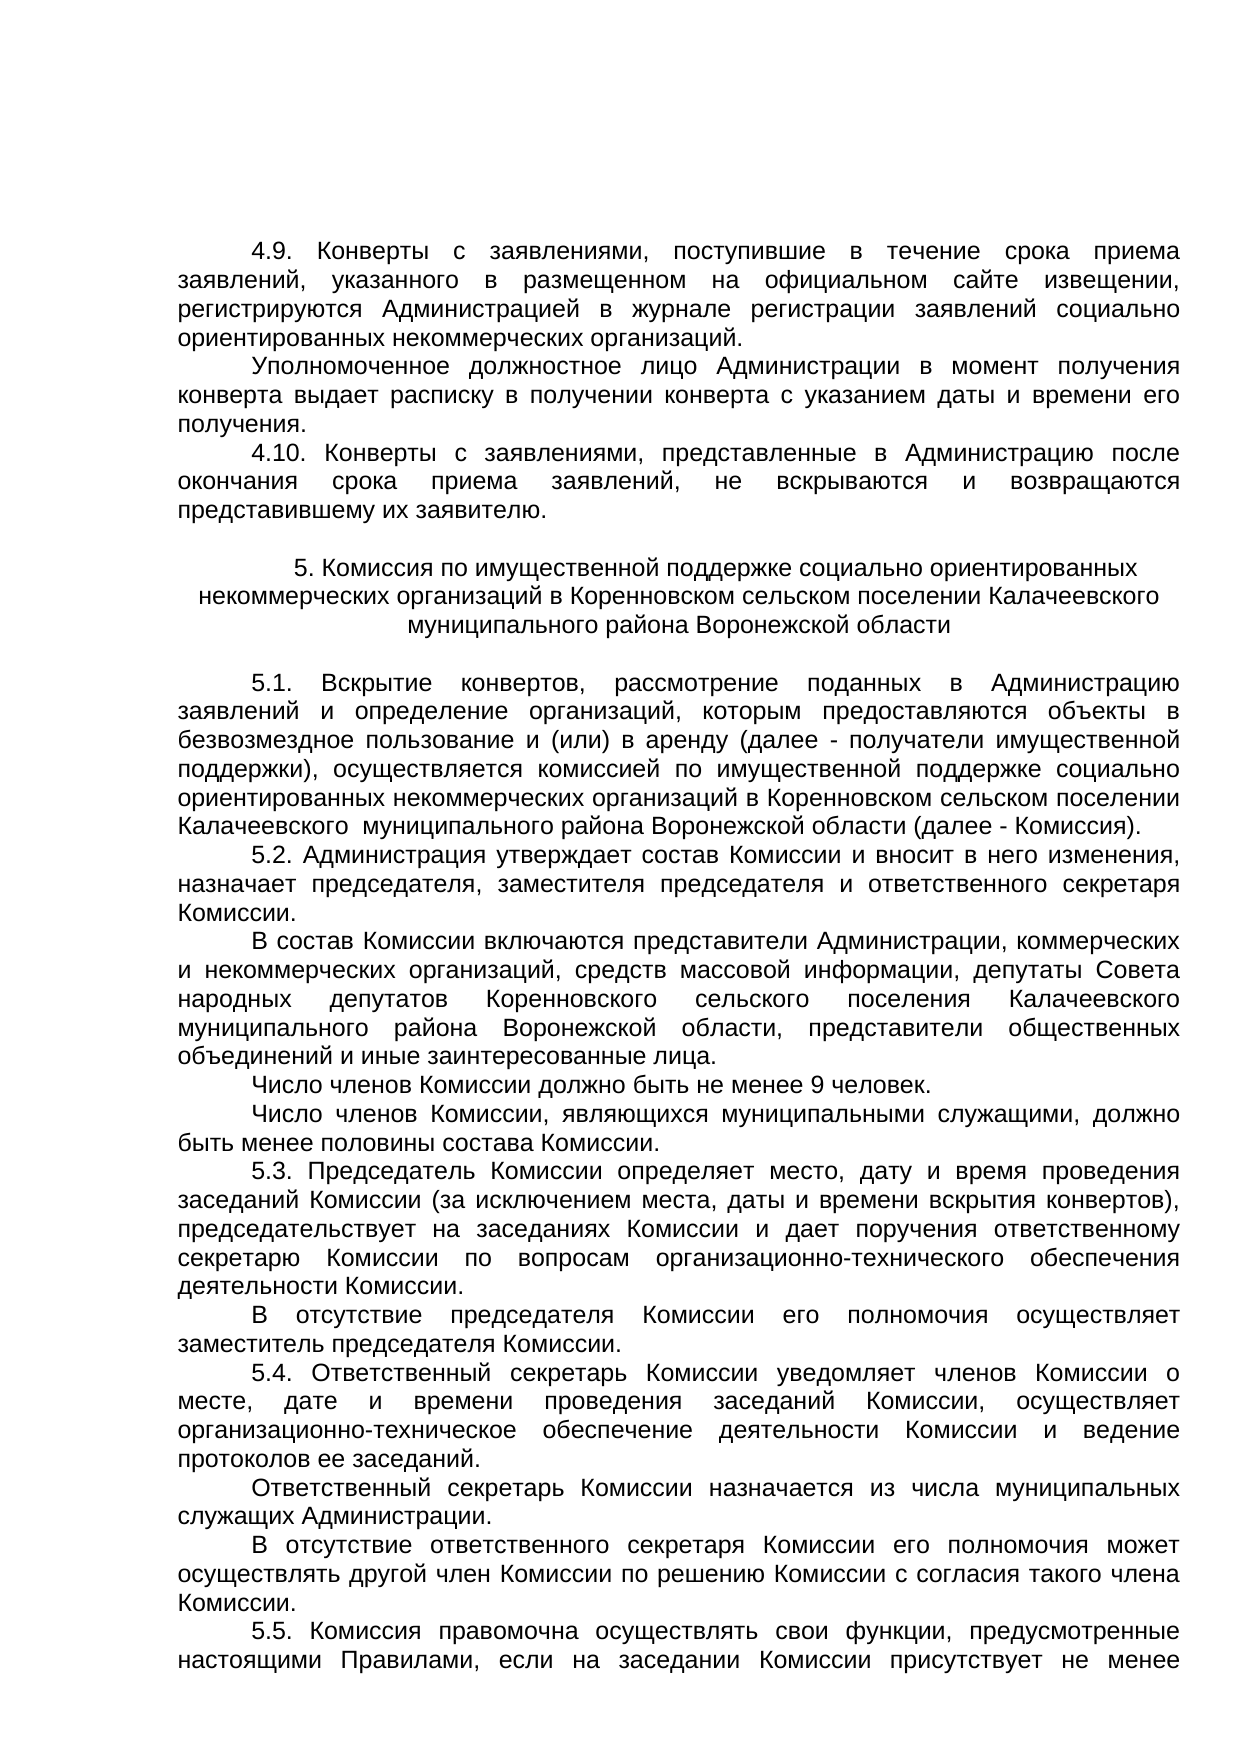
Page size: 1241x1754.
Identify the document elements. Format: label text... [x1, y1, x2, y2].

text 5.2. Администрация утверждает состав Комиссии и вносит в него изменения, назначает председателя, заместителя председателя и ответственного секретаря Комиссии. [177, 840, 1181, 926]
text В состав Комиссии включаются представители Администрации, коммерческих и некоммерческих организаций, средств массовой информации, депутаты Совета народных депутатов Коренновского сельского поселения Калачеевского муниципального района Воронежской области, представители общественных объединений и иные заинтересованные лица. [177, 926, 1181, 1070]
text Число членов Комиссии, являющихся муниципальными служащими, должно быть менее половины состава Комиссии. [177, 1099, 1181, 1156]
text Число членов Комиссии должно быть не менее 9 человек. [177, 1070, 1181, 1099]
text Ответственный секретарь Комиссии назначается из числа муниципальных служащих Администрации. [177, 1472, 1181, 1530]
text 5.4. Ответственный секретарь Комиссии уведомляет членов Комиссии о месте, дате и времени проведения заседаний Комиссии, осуществляет организационно-техническое обеспечение деятельности Комиссии и ведение протоколов ее заседаний. [177, 1357, 1181, 1472]
title 5. Комиссия по имущественной поддержке социально ориентированных некоммерческих организаций в Коренновском сельском поселении Калачеевского муниципального района Воронежской области [177, 552, 1181, 639]
text В отсутствие ответственного секретаря Комиссии его полномочия может осуществлять другой член Комиссии по решению Комиссии с согласия такого члена Комиссии. [177, 1530, 1181, 1616]
text 4.10. Конверты с заявлениями, представленные в Администрацию после окончания срока приема заявлений, не вскрываются и возвращаются представившему их заявителю. [177, 437, 1181, 524]
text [177, 1616, 1181, 1674]
text 4.9. Конверты с заявлениями, поступившие в течение срока приема заявлений, указанного в размещенном на официальном сайте извещении, регистрируются Администрацией в журнале регистрации заявлений социально ориентированных некоммерческих организаций. [177, 236, 1181, 351]
text Уполномоченное должностное лицо Администрации в момент получения конверта выдает расписку в получении конверта с указанием даты и времени его получения. [177, 351, 1181, 437]
text 5.3. Председатель Комиссии определяет место, дату и время проведения заседаний Комиссии (за исключением места, даты и времени вскрытия конвертов), председательствует на заседаниях Комиссии и дает поручения ответственному секретарю Комиссии по вопросам организационно-технического обеспечения деятельности Комиссии. [177, 1156, 1181, 1300]
text В отсутствие председателя Комиссии его полномочия осуществляет заместитель председателя Комиссии. [177, 1300, 1181, 1357]
text 5.1. Вскрытие конвертов, рассмотрение поданных в Администрацию заявлений и определение организаций, которым предоставляются объекты в безвозмездное пользование и (или) в аренду (далее - получатели имущественной поддержки), осуществляется комиссией по имущественной поддержке социально ориентированных некоммерческих организаций в Коренновском сельском поселении Калачеевского муниципального района Воронежской области (далее - Комиссия). [177, 667, 1181, 840]
